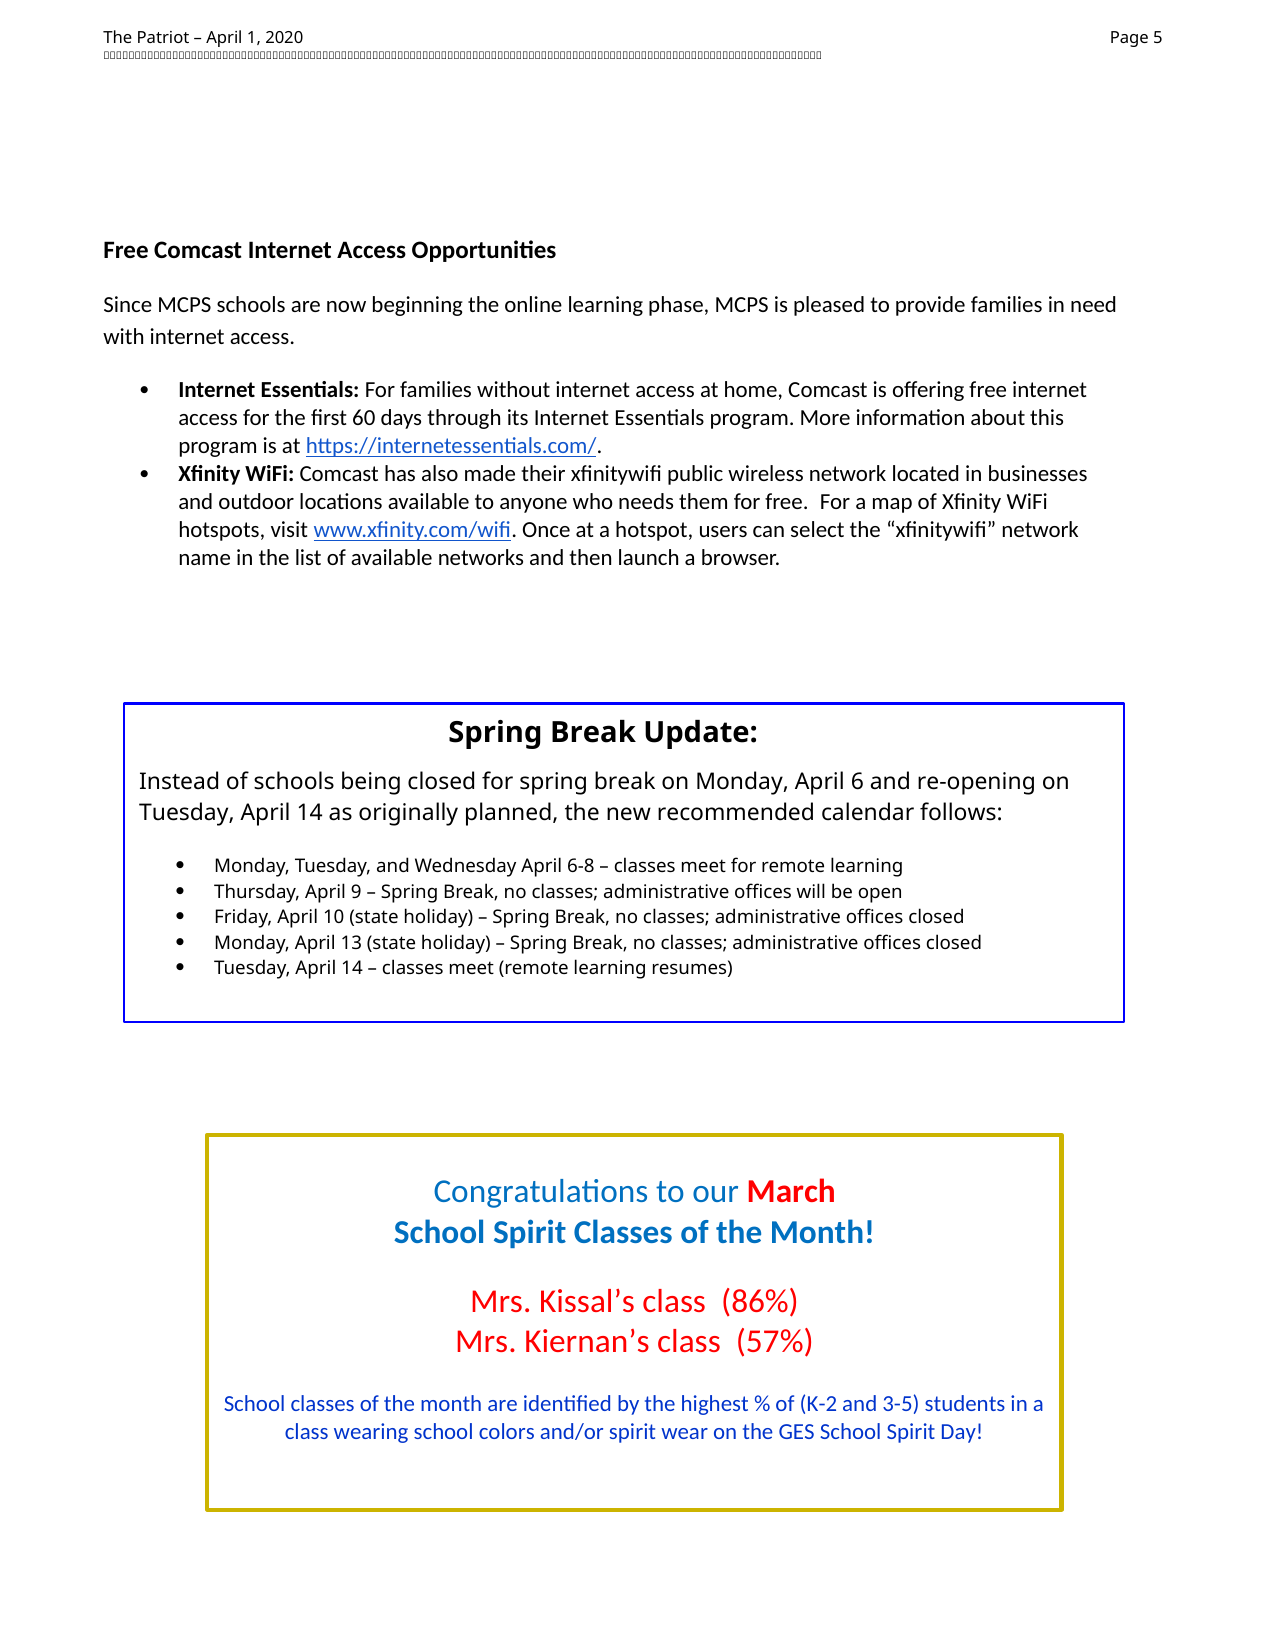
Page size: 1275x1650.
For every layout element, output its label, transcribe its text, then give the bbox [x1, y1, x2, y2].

text Since MCPS schools are now beginning the online learning phase, MCPS is pleased to provide families in need with internet access. [103, 290, 1125, 350]
list Internet Essentials: For families without internet access at home, Comcast is offering free internet access for the first 60 days through its Internet Essentials program. More information about this program is at https://internetessentials.com/. [141, 375, 1125, 459]
list Xfinity WiFi: Comcast has also made their xfinitywifi public wireless network located in businesses and outdoor locations available to anyone who needs them for free. For a map of Xfinity WiFi hotspots, visit www.xfinity.com/wifi. Once at a hotspot, users can select the “xfinitywifi” network name in the list of available networks and then launch a browser. [141, 459, 1125, 572]
text Free Comcast Internet Access Opportunities [103, 234, 1125, 265]
